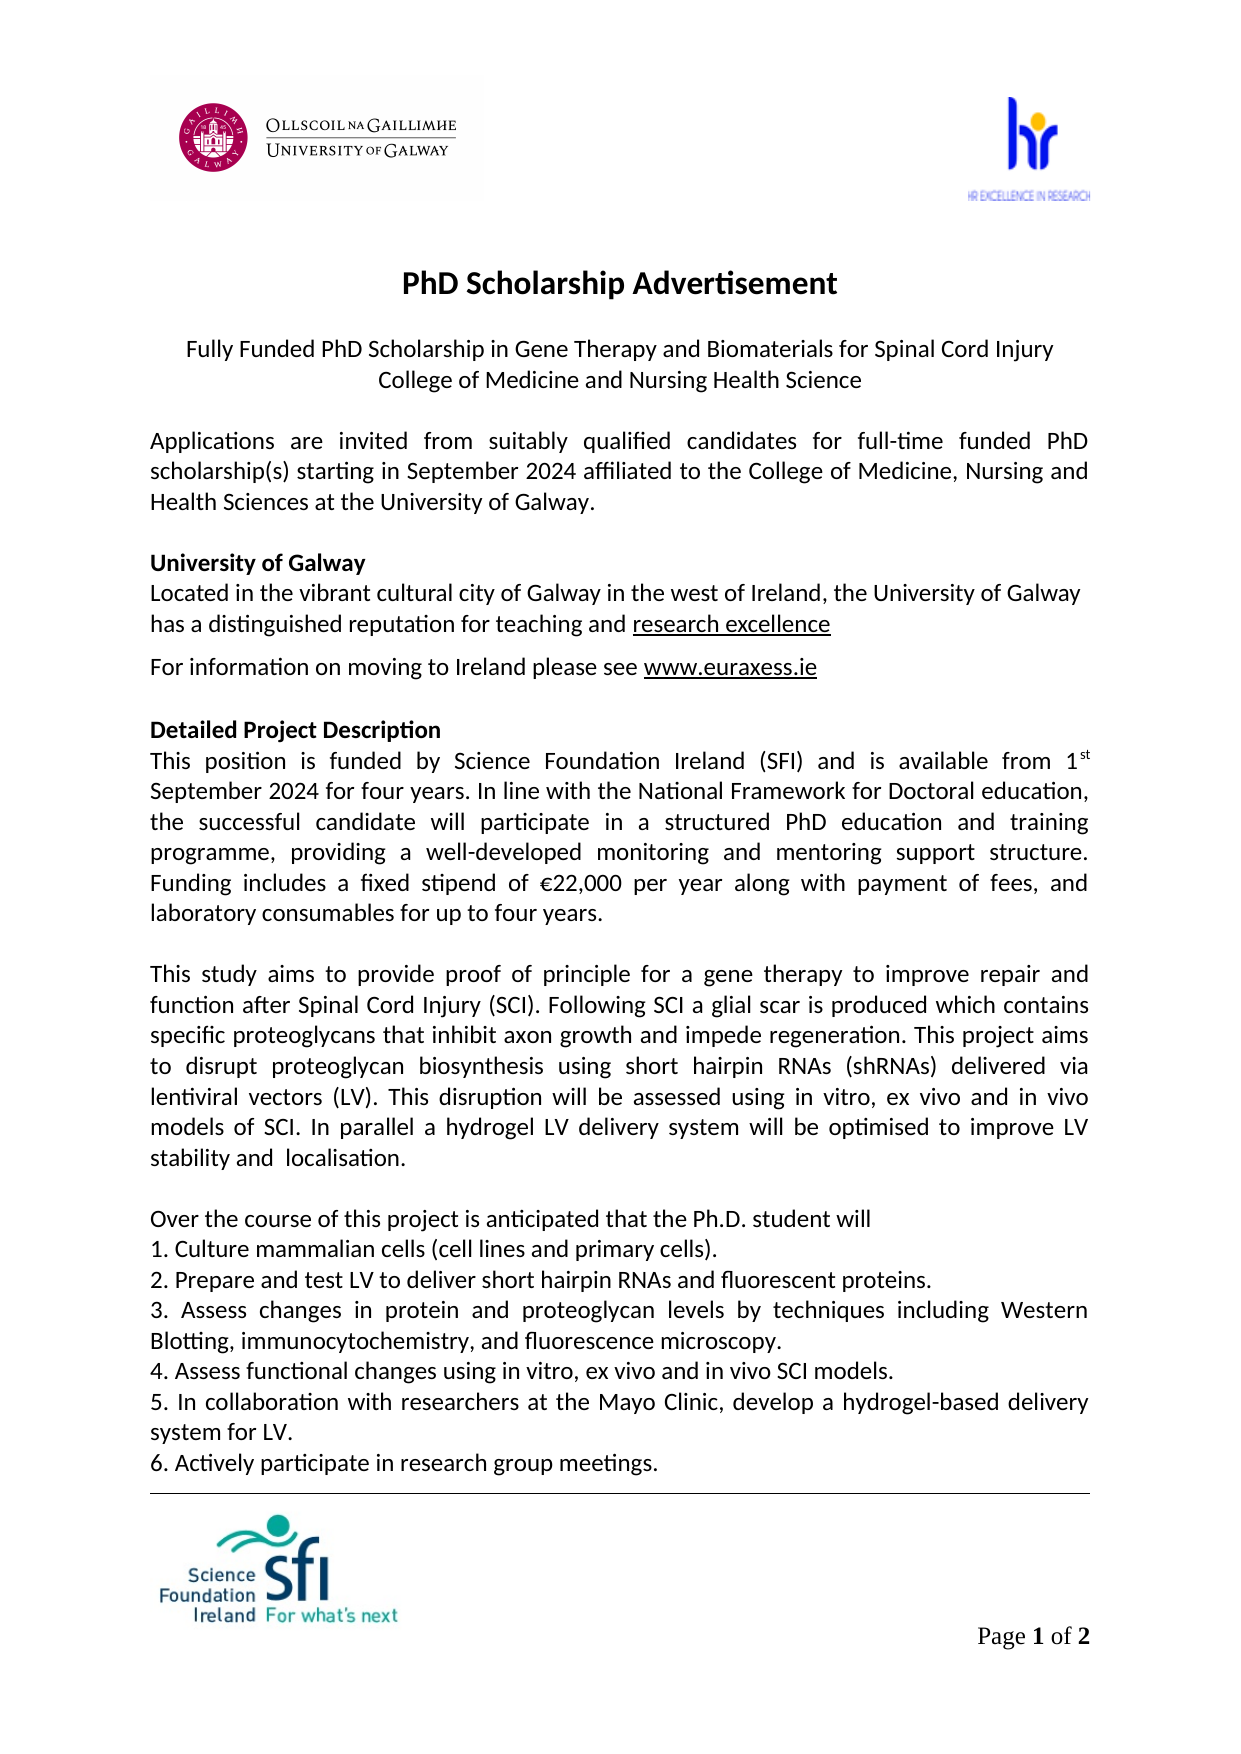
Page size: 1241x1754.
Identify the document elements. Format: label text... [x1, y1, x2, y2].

text Applications are invited from suitably qualified candidates for full-time funded PhD scholarship(s) starting in September 2024 affiliated to the College of Medicine, Nursing and Health Sciences at the University of Galway. [150, 425, 1090, 516]
text Located in the vibrant cultural city of Galway in the west of Ireland, the University of Galway has a distinguished reputation for teaching and research excellence [150, 577, 1090, 638]
text College of Medicine and Nursing Health Science [150, 364, 1090, 394]
text This study aims to provide proof of principle for a gene therapy to improve repair and function after Spinal Cord Injury (SCI). Following SCI a glial scar is produced which contains specific proteoglycans that inhibit axon growth and impede regeneration. This project aims to disrupt proteoglycan biosynthesis using short hairpin RNAs (shRNAs) delivered via lentiviral vectors (LV). This disruption will be assessed using in vitro, ex vivo and in vivo models of SCI. In parallel a hydrogel LV delivery system will be optimised to improve LV stability and localisation. [150, 959, 1090, 1172]
text 6. Actively participate in research group meetings. [150, 1447, 1090, 1477]
text For information on moving to Ireland please see www.euraxess.ie [150, 651, 1090, 682]
picture [150, 75, 485, 201]
text Over the course of this project is anticipated that the Ph.D. student will [150, 1203, 1090, 1233]
text 5. In collaboration with researchers at the Mayo Clinic, develop a hydrogel-based delivery system for LV. [150, 1386, 1090, 1447]
text 2. Prepare and test LV to deliver short hairpin RNAs and fluorescent proteins. [150, 1264, 1090, 1294]
text Fully Funded PhD Scholarship in Gene Therapy and Biomaterials for Spinal Cord Injury [150, 333, 1090, 364]
text Detailed Project Description [150, 714, 1090, 745]
text This position is funded by Science Foundation Ireland (SFI) and is available from 1st September 2024 for four years. In line with the National Framework for Doctoral education, the successful candidate will participate in a structured PhD education and training programme, providing a well-developed monitoring and mentoring support structure. Funding includes a fixed stipend of €22,000 per year along with payment of fees, and laboratory consumables for up to four years. [150, 745, 1090, 928]
picture [968, 97, 1091, 201]
text 1. Culture mammalian cells (cell lines and primary cells). [150, 1233, 1090, 1264]
text PhD Scholarship Advertisement [150, 262, 1090, 303]
text University of Galway [150, 547, 1090, 577]
picture [150, 1495, 412, 1645]
text 4. Assess functional changes using in vitro, ex vivo and in vivo SCI models. [150, 1355, 1090, 1386]
text 3. Assess changes in protein and proteoglycan levels by techniques including Western Blotting, immunocytochemistry, and fluorescence microscopy. [150, 1294, 1090, 1355]
